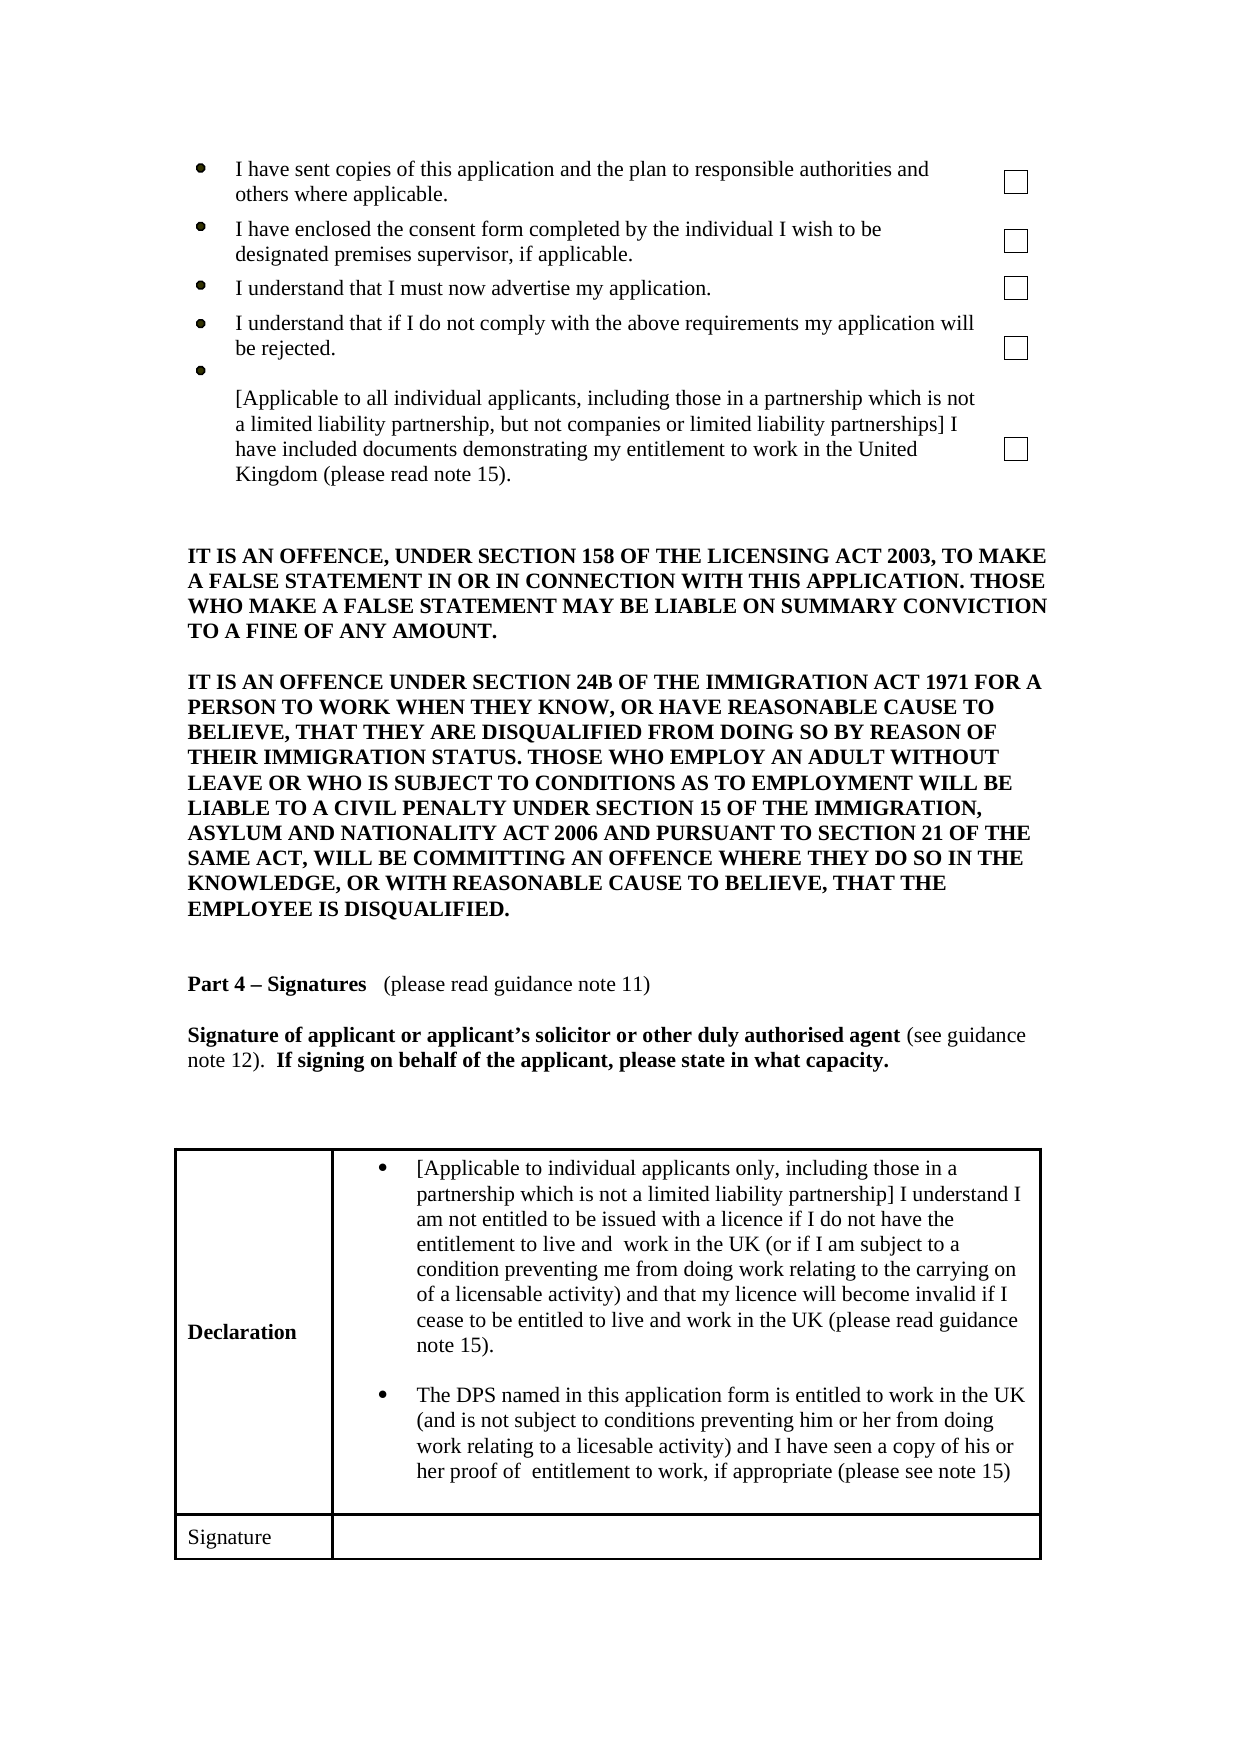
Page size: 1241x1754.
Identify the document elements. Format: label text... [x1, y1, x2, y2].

text Part 4 – Signatures (please read guidance note 11) [187, 971, 1053, 996]
table_cell [176, 150, 223, 209]
table_header [Applicable to individual applicants only, including those in a partnership which is not a limited liability partnership] I understand I am not entitled to be issued with a licence if I do not have the entitlement to live and work in the UK (or if I am subject to a condition preventing me from doing work relating to the carrying on of a licensable activity) and that my licence will become invalid if I cease to be entitled to live and work in the UK (please read guidance note 15). The DPS named in this application form is entitled to work in the UK (and is not subject to conditions preventing him or her from doing work relating to a licesable activity) and I have seen a copy of his or her proof of entitlement to work, if appropriate (please see note 15) [334, 1151, 1039, 1513]
table_cell [991, 210, 1041, 269]
table_cell I have enclosed the consent form completed by the individual I wish to be designated premises supervisor, if applicable. [223, 210, 991, 269]
table_cell [991, 150, 1041, 209]
table_cell I understand that I must now advertise my application. [223, 269, 991, 303]
table_header Declaration [177, 1151, 331, 1513]
table_cell I understand that if I do not comply with the above requirements my application will be rejected. [Applicable to all individual applicants, including those in a partnership which is not a limited liability partnership, but not companies or limited liability partnerships] I have included documents demonstrating my entitlement to work in the United Kingdom (please read note 15). [223, 304, 991, 489]
table_cell I have sent copies of this application and the plan to responsible authorities and others where applicable. [223, 150, 991, 209]
table_cell Signature [177, 1516, 331, 1558]
table_cell [176, 304, 223, 489]
table_cell [334, 1516, 1039, 1558]
text Signature of applicant or applicant’s solicitor or other duly authorised agent (see guidance note 12). If signing on behalf of the applicant, please state in what capacity. [187, 1022, 1053, 1072]
table_cell [991, 269, 1041, 303]
table_cell [991, 304, 1041, 489]
table_cell [176, 269, 223, 303]
table_cell [176, 210, 223, 269]
text IT IS AN OFFENCE UNDER SECTION 24B OF THE IMMIGRATION ACT 1971 FOR A PERSON TO WORK WHEN THEY KNOW, OR HAVE REASONABLE CAUSE TO BELIEVE, THAT THEY ARE DISQUALIFIED FROM DOING SO BY REASON OF THEIR IMMIGRATION STATUS. THOSE WHO EMPLOY AN ADULT WITHOUT LEAVE OR WHO IS SUBJECT TO CONDITIONS AS TO EMPLOYMENT WILL BE LIABLE TO A CIVIL PENALTY UNDER SECTION 15 OF THE IMMIGRATION, ASYLUM AND NATIONALITY ACT 2006 AND PURSUANT TO SECTION 21 OF THE SAME ACT, WILL BE COMMITTING AN OFFENCE WHERE THEY DO SO IN THE KNOWLEDGE, OR WITH REASONABLE CAUSE TO BELIEVE, THAT THE EMPLOYEE IS DISQUALIFIED. [187, 669, 1053, 921]
text IT IS AN OFFENCE, UNDER SECTION 158 OF THE LICENSING ACT 2003, TO MAKE A FALSE STATEMENT IN OR IN CONNECTION WITH THIS APPLICATION. THOSE WHO MAKE A FALSE STATEMENT MAY BE LIABLE ON SUMMARY CONVICTION TO A FINE OF ANY AMOUNT. [187, 543, 1053, 643]
